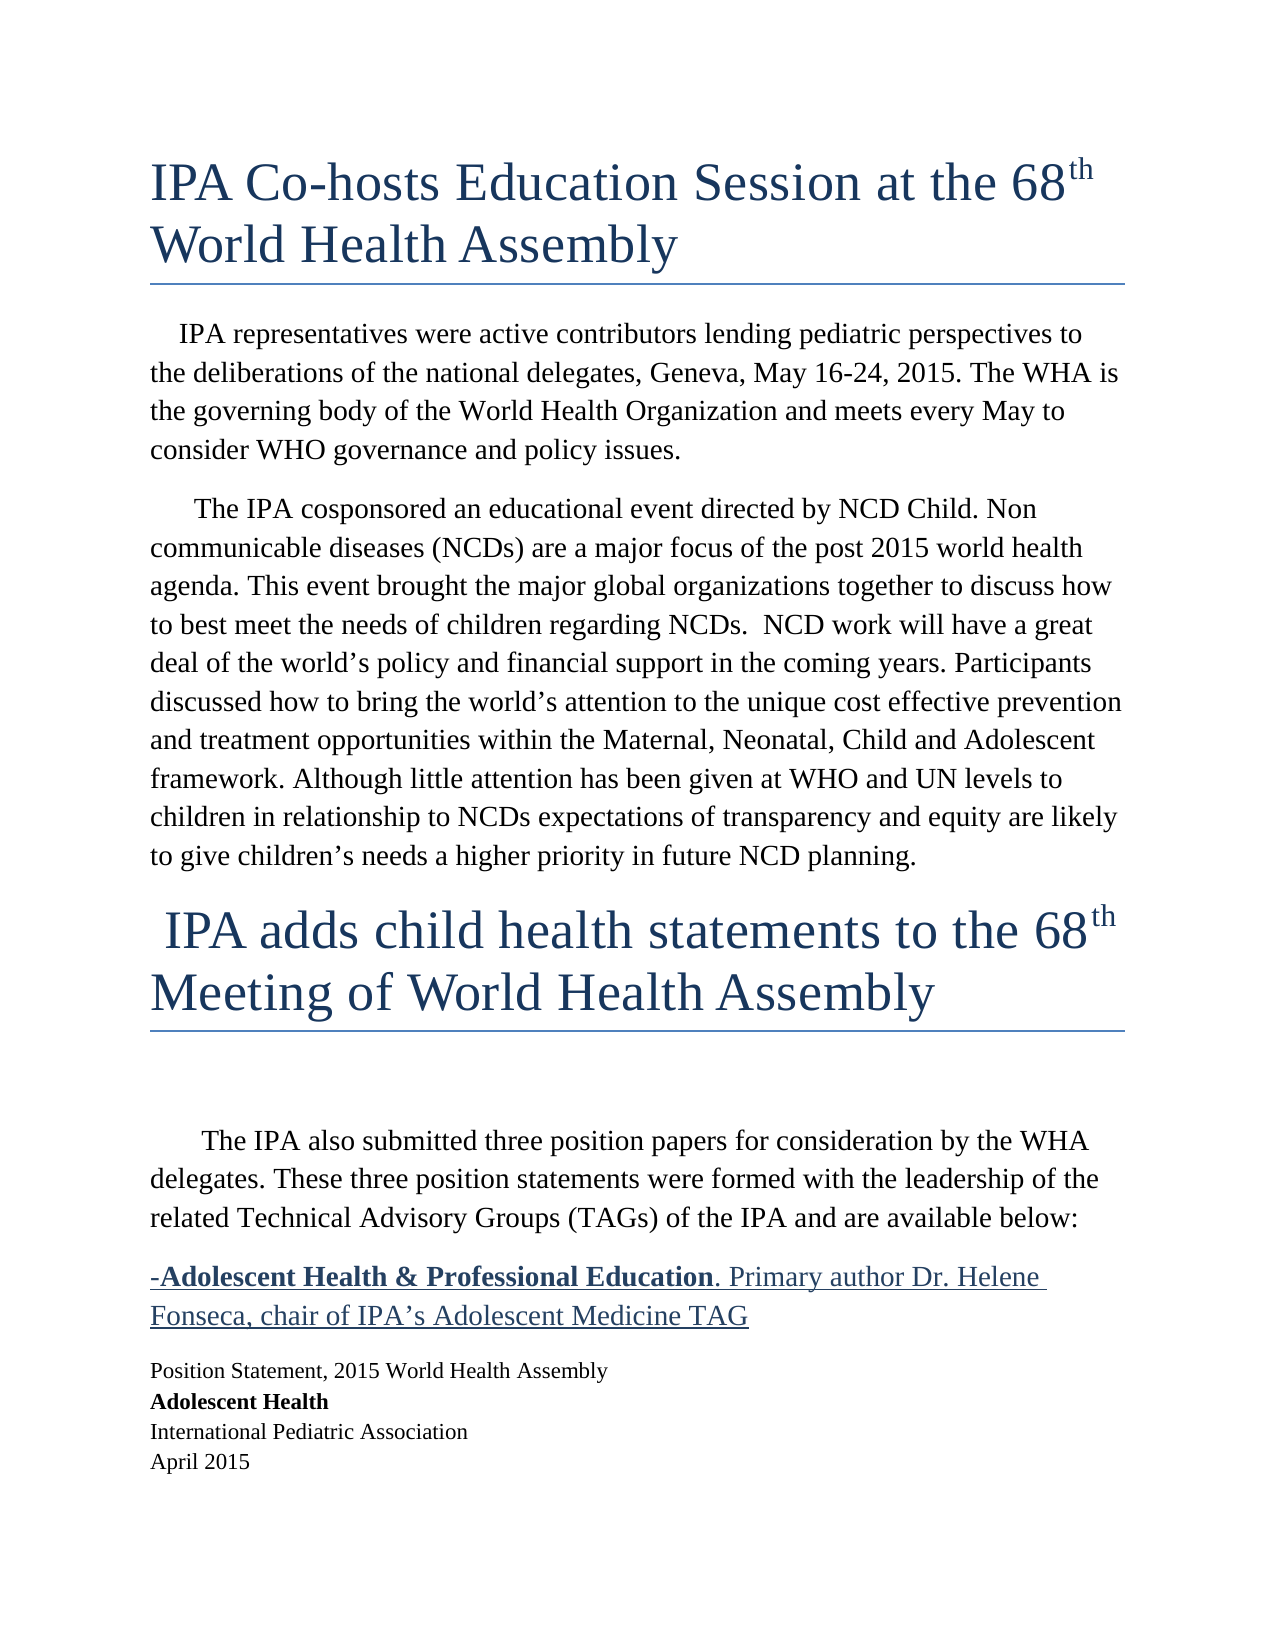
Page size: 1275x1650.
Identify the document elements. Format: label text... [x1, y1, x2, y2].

text Position Statement, 2015 World Health Assembly Adolescent Health International Pediatric Association April 2015 [150, 1357, 1125, 1474]
text The IPA cosponsored an educational event directed by NCD Child. Non communicable diseases (NCDs) are a major focus of the post 2015 world health agenda. This event brought the major global organizations together to discuss how to best meet the needs of children regarding NCDs. NCD work will have a great deal of the world’s policy and financial support in the coming years. Participants discussed how to bring the world’s attention to the unique cost effective prevention and treatment opportunities within the Maternal, Neonatal, Child and Adolescent framework. Although little attention has been given at WHO and UN levels to children in relationship to NCDs expectations of transparency and equity are likely to give children’s needs a higher priority in future NCD planning. [150, 491, 1125, 872]
title IPA Co-hosts Education Session at the 68th World Health Assembly [150, 150, 1125, 283]
text -Adolescent Health & Professional Education. Primary author Dr. Helene Fonseca, chair of IPA’s Adolescent Medicine TAG [150, 1259, 1125, 1332]
text IPA representatives were active contributors lending pediatric perspectives to the deliberations of the national delegates, Geneva, May 16-24, 2015. The WHA is the governing body of the World Health Organization and meets every May to consider WHO governance and policy issues. [150, 316, 1125, 465]
title IPA adds child health statements to the 68th Meeting of World Health Assembly [150, 897, 1125, 1030]
text The IPA also submitted three position papers for consideration by the WHA delegates. These three position statements were formed with the leadership of the related Technical Advisory Groups (TAGs) of the IPA and are available below: [150, 1123, 1125, 1234]
